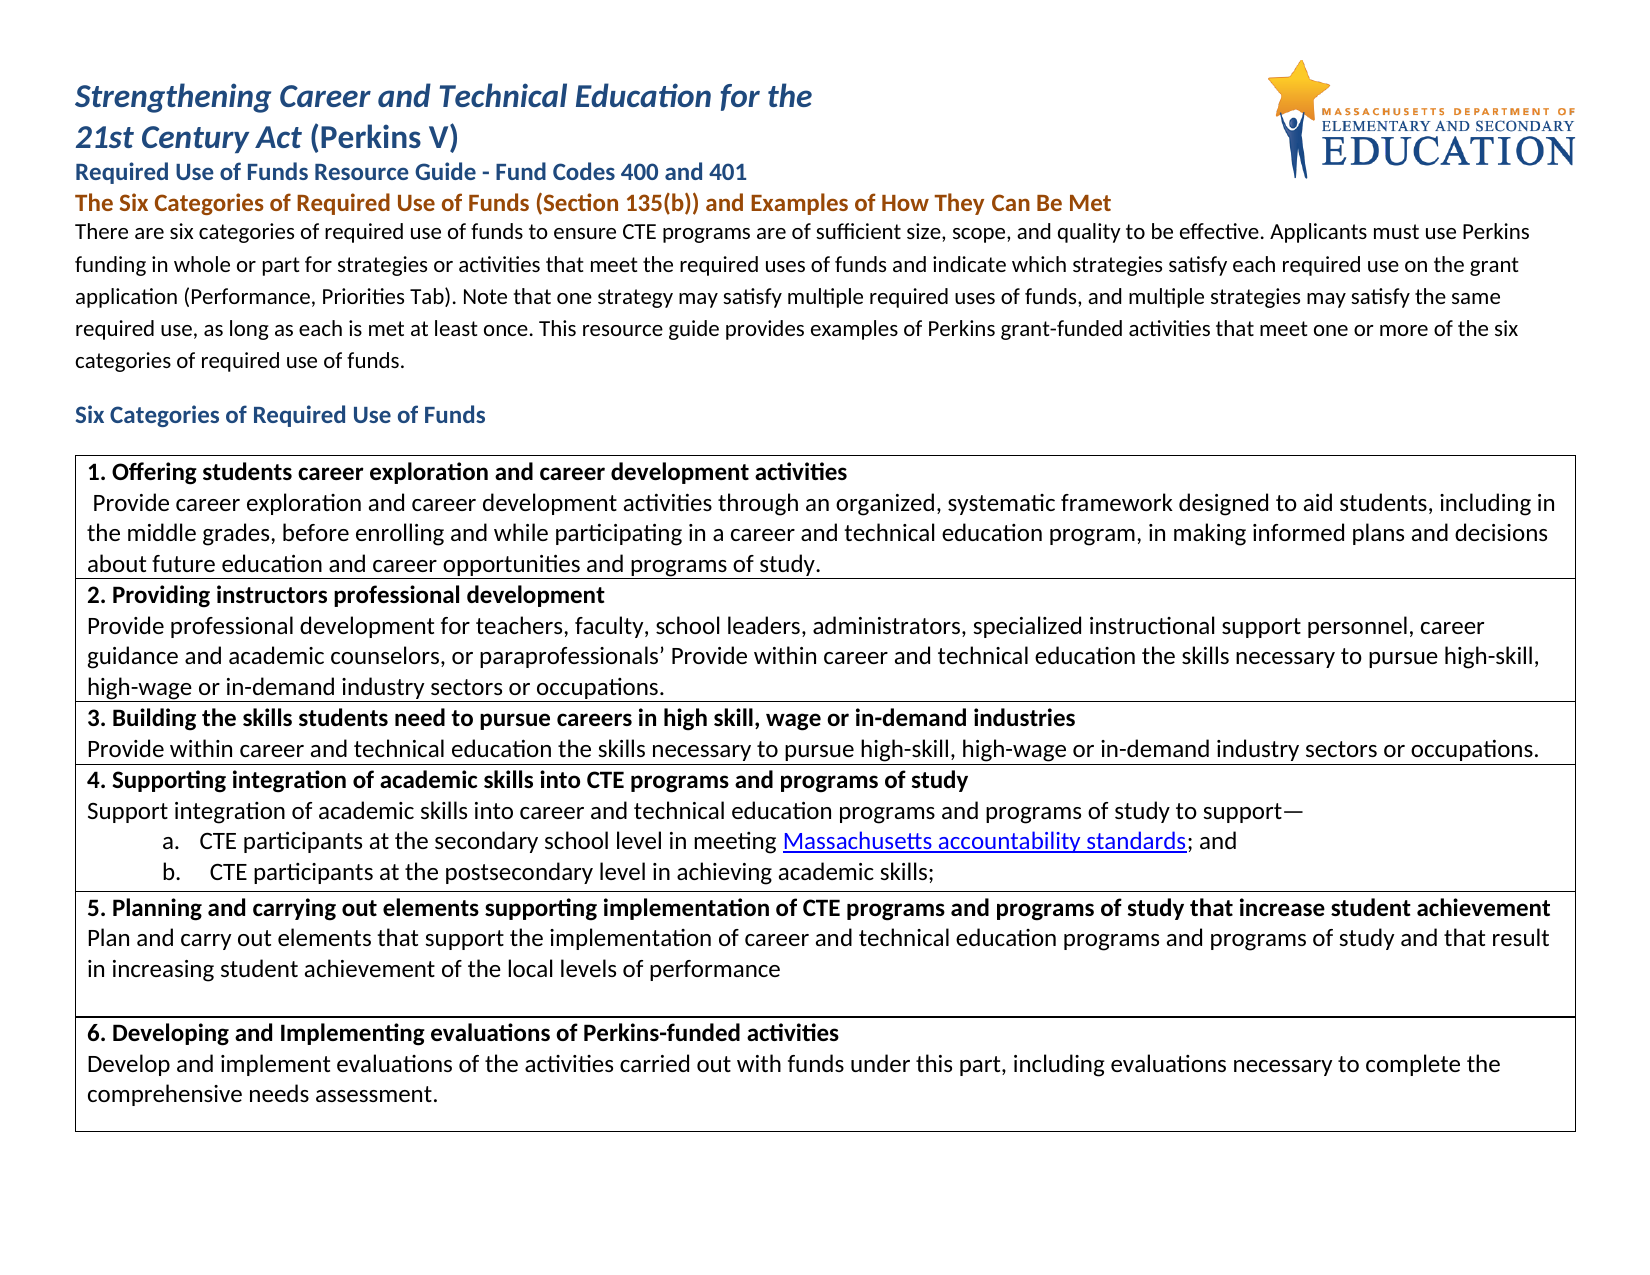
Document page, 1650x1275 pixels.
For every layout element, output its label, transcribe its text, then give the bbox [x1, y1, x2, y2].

table_header 1. Offering students career exploration and career development activities Provide career exploration and career development activities through an organized, systematic framework designed to aid students, including in the middle grades, before enrolling and while participating in a career and technical education program, in making informed plans and decisions about future education and career opportunities and programs of study. [76, 456, 1575, 578]
table_cell 2. Providing instructors professional development Provide professional development for teachers, faculty, school leaders, administrators, specialized instructional support personnel, career guidance and academic counselors, or paraprofessionals’ Provide within career and technical education the skills necessary to pursue high-skill, high-wage or in-demand industry sectors or occupations. [76, 579, 1575, 701]
text 21st Century Act (Perkins V) [75, 116, 1268, 156]
text Required Use of Funds Resource Guide - Fund Codes 400 and 401 [75, 156, 1575, 187]
table_cell 6. Developing and Implementing evaluations of Perkins-funded activities Develop and implement evaluations of the activities carried out with funds under this part, including evaluations necessary to complete the comprehensive needs assessment. [76, 1018, 1575, 1131]
text There are six categories of required use of funds to ensure CTE programs are of sufficient size, scope, and quality to be effective. Applicants must use Perkins funding in whole or part for strategies or activities that meet the required uses of funds and indicate which strategies satisfy each required use on the grant application (Performance, Priorities Tab). Note that one strategy may satisfy multiple required uses of funds, and multiple strategies may satisfy the same required use, as long as each is met at least once. This resource guide provides examples of Perkins grant-funded activities that meet one or more of the six categories of required use of funds. [75, 217, 1575, 374]
text The Six Categories of Required Use of Funds (Section 135(b)) and Examples of How They Can Be Met [75, 187, 1575, 217]
picture [1268, 60, 1575, 182]
text Six Categories of Required Use of Funds [75, 399, 1575, 430]
table_cell 4. Supporting integration of academic skills into CTE programs and programs of study Support integration of academic skills into career and technical education programs and programs of study to support— CTE participants at the secondary school level in meeting Massachusetts accountability standards; and b. CTE participants at the postsecondary level in achieving academic skills; [76, 765, 1575, 891]
text Strengthening Career and Technical Education for the [75, 75, 1268, 116]
table_cell 3. Building the skills students need to pursue careers in high skill, wage or in-demand industries Provide within career and technical education the skills necessary to pursue high-skill, high-wage or in-demand industry sectors or occupations. [76, 702, 1575, 763]
table_cell 5. Planning and carrying out elements supporting implementation of CTE programs and programs of study that increase student achievement Plan and carry out elements that support the implementation of career and technical education programs and programs of study and that result in increasing student achievement of the local levels of performance [76, 892, 1575, 1016]
